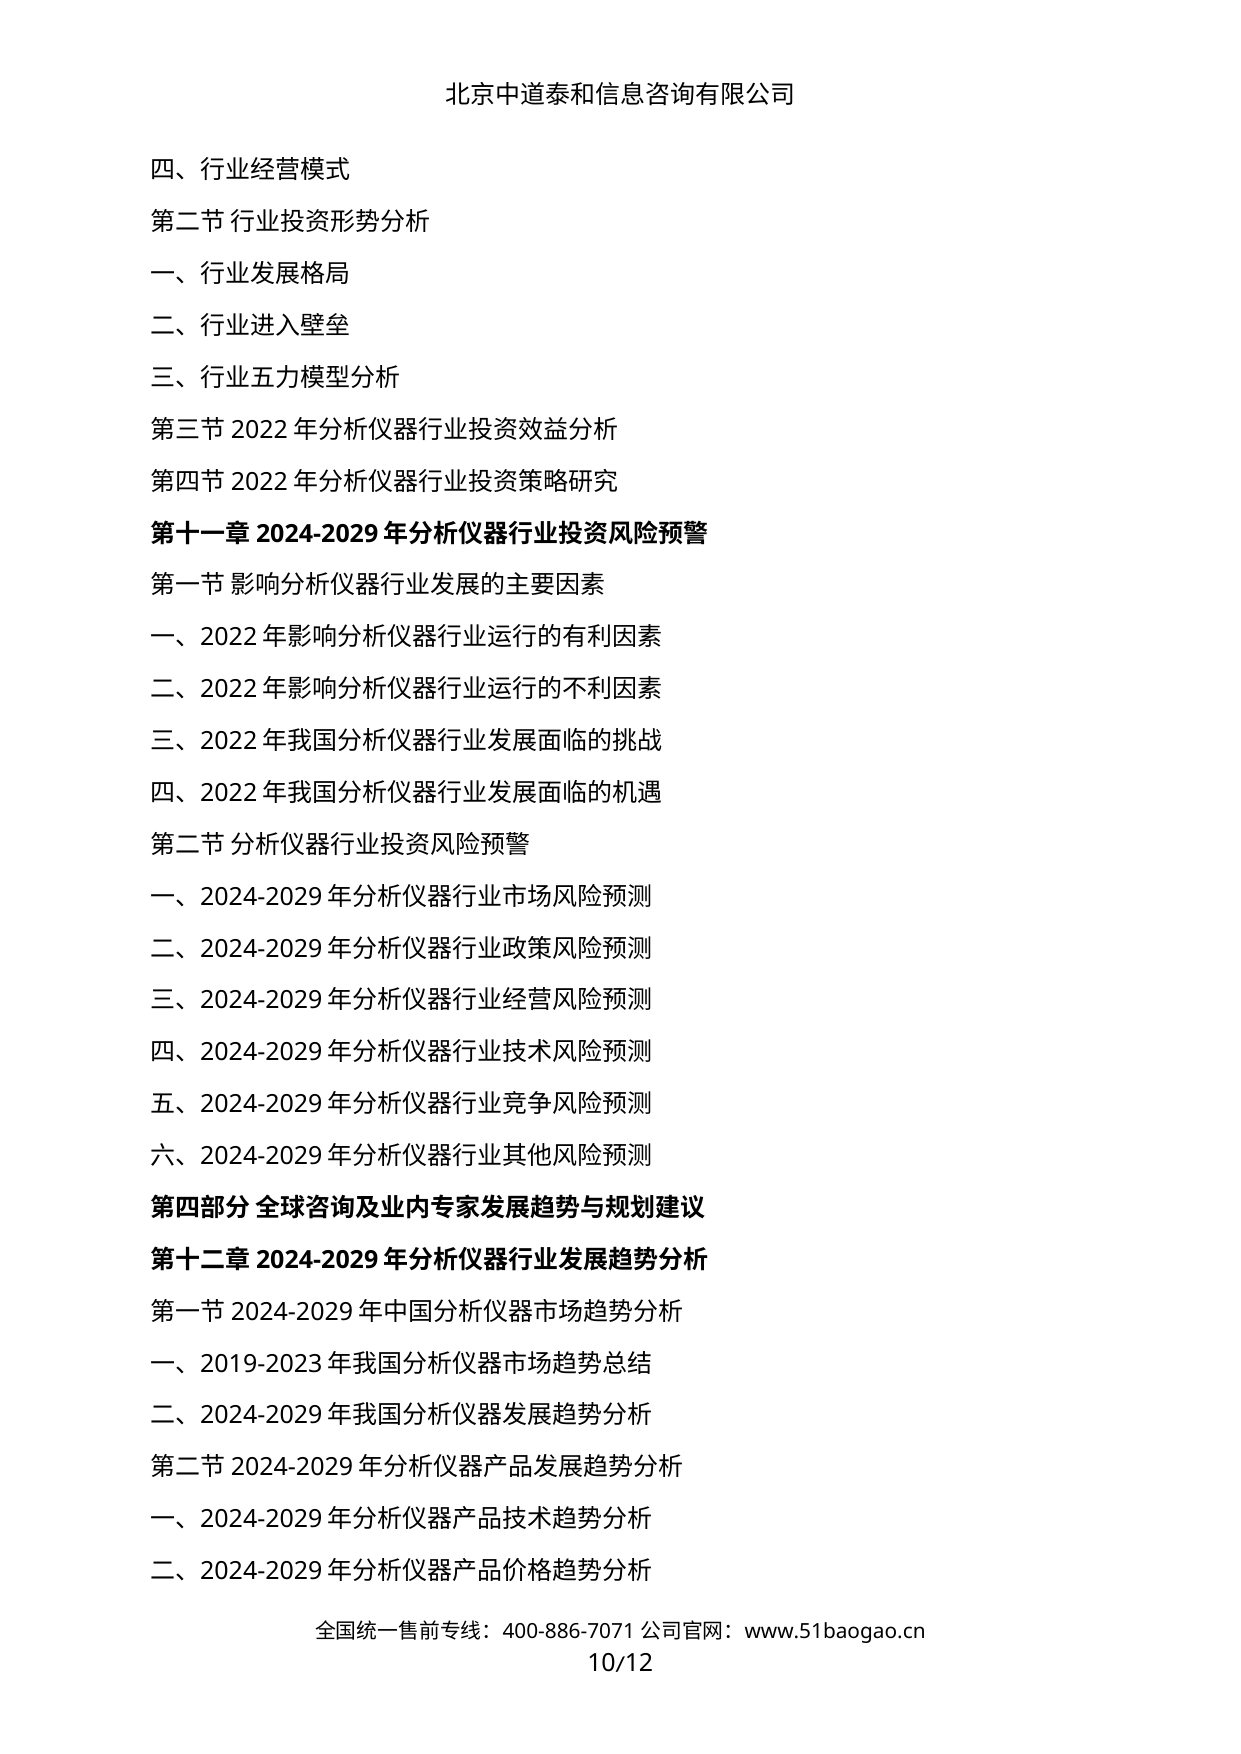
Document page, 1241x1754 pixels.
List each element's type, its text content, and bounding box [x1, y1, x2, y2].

text 第三节 2022年分析仪器行业投资效益分析 [150, 409, 1090, 446]
text 二、2024-2029年分析仪器行业政策风险预测 [150, 928, 1090, 964]
text 第二节 分析仪器行业投资风险预警 [150, 824, 1090, 861]
text 四、行业经营模式 [150, 150, 1090, 186]
text 一、2024-2029年分析仪器行业市场风险预测 [150, 876, 1090, 912]
text 二、2024-2029年我国分析仪器发展趋势分析 [150, 1395, 1090, 1431]
text 五、2024-2029年分析仪器行业竞争风险预测 [150, 1084, 1090, 1120]
text 一、2024-2029年分析仪器产品技术趋势分析 [150, 1499, 1090, 1535]
text 二、2024-2029年分析仪器产品价格趋势分析 [150, 1551, 1090, 1587]
text 第十一章 2024-2029年分析仪器行业投资风险预警 [150, 513, 1090, 549]
text 三、行业五力模型分析 [150, 357, 1090, 394]
text 第四部分 全球咨询及业内专家发展趋势与规划建议 [150, 1187, 1090, 1224]
text 二、行业进入壁垒 [150, 306, 1090, 342]
text 三、2024-2029年分析仪器行业经营风险预测 [150, 980, 1090, 1016]
text 三、2022年我国分析仪器行业发展面临的挑战 [150, 721, 1090, 757]
text 四、2024-2029年分析仪器行业技术风险预测 [150, 1032, 1090, 1068]
text 第二节 行业投资形势分析 [150, 202, 1090, 238]
text 第二节 2024-2029年分析仪器产品发展趋势分析 [150, 1447, 1090, 1483]
text 一、行业发展格局 [150, 254, 1090, 290]
text 第十二章 2024-2029年分析仪器行业发展趋势分析 [150, 1239, 1090, 1276]
text 第一节 影响分析仪器行业发展的主要因素 [150, 565, 1090, 601]
text 一、2019-2023年我国分析仪器市场趋势总结 [150, 1343, 1090, 1379]
text 第四节 2022年分析仪器行业投资策略研究 [150, 461, 1090, 497]
text 六、2024-2029年分析仪器行业其他风险预测 [150, 1136, 1090, 1172]
text 四、2022年我国分析仪器行业发展面临的机遇 [150, 772, 1090, 809]
text 第一节 2024-2029年中国分析仪器市场趋势分析 [150, 1291, 1090, 1327]
text 二、2022年影响分析仪器行业运行的不利因素 [150, 669, 1090, 705]
text 一、2022年影响分析仪器行业运行的有利因素 [150, 617, 1090, 653]
